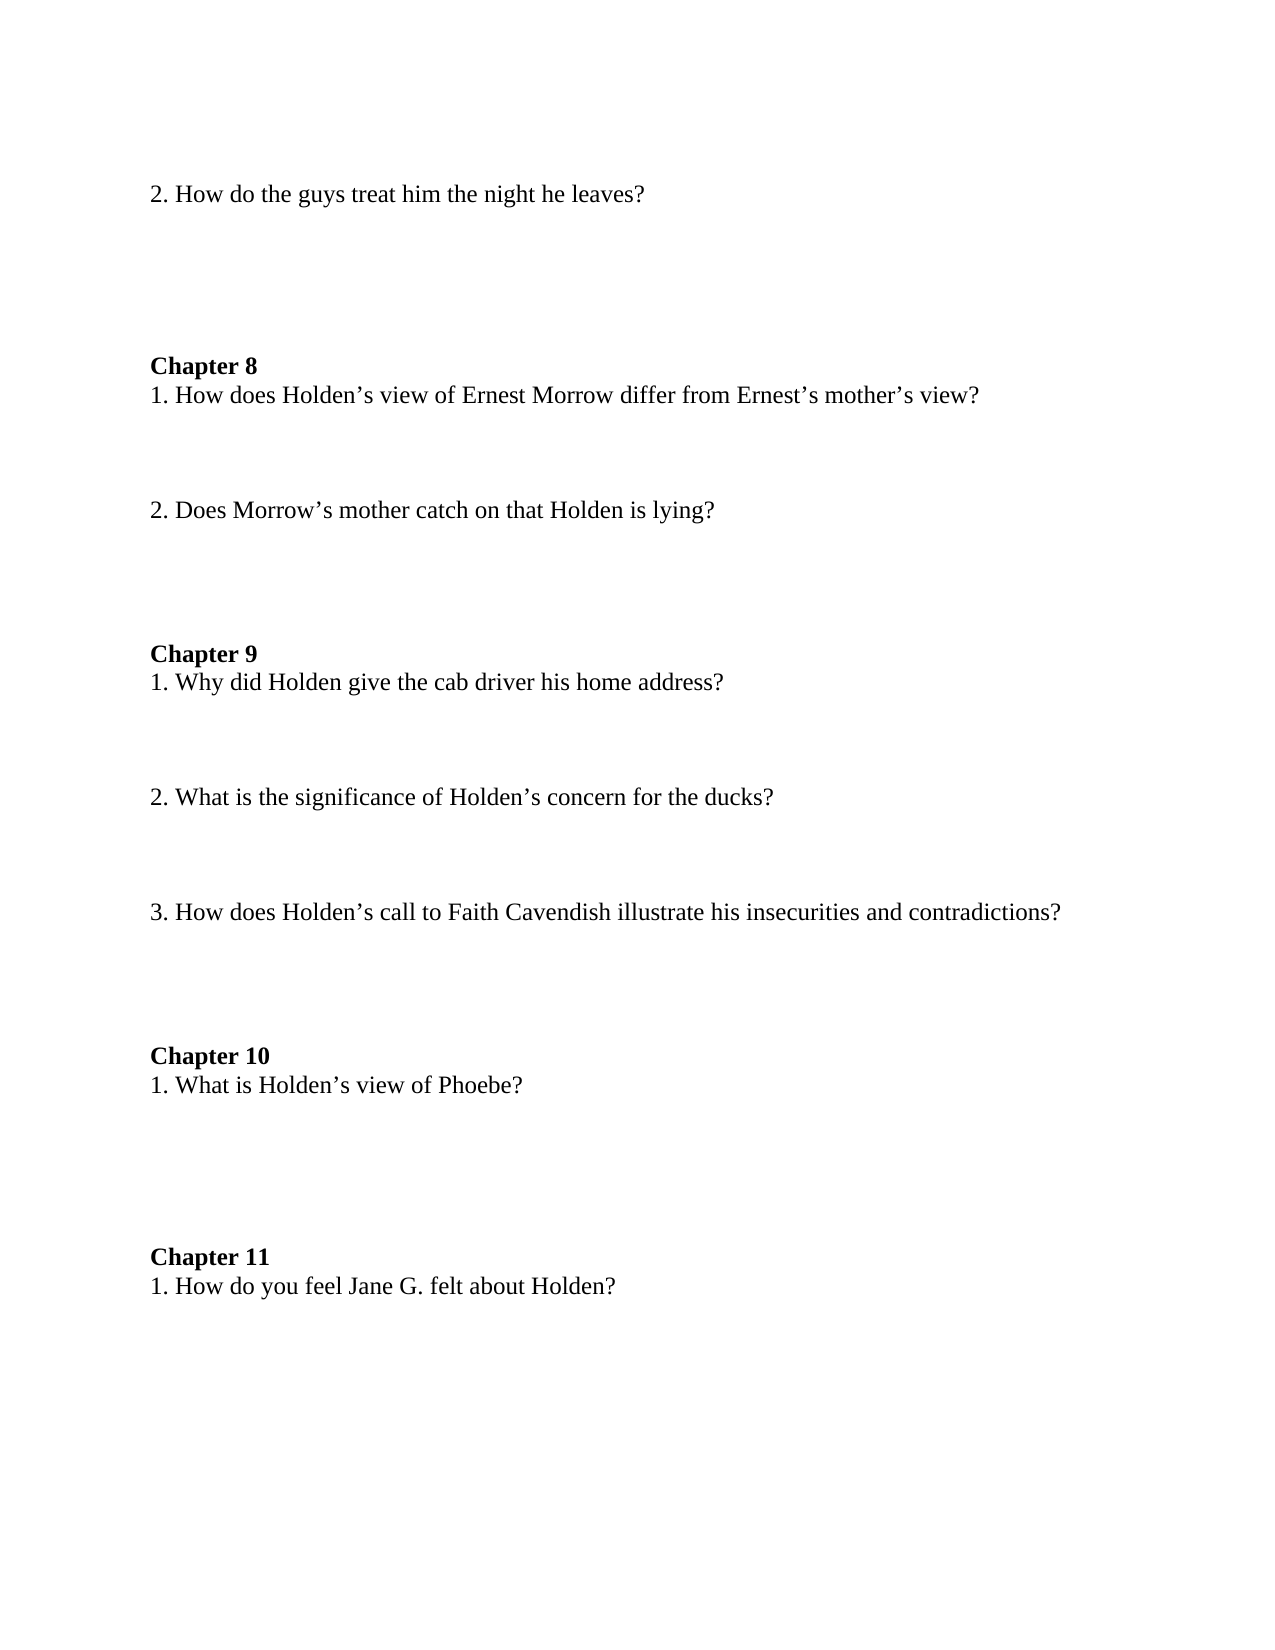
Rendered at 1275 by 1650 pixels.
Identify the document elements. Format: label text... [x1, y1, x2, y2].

text 3. How does Holden’s call to Faith Cavendish illustrate his insecurities and contradictions? [150, 897, 1125, 926]
text 2. How do the guys treat him the night he leaves? [150, 179, 1125, 207]
text 2. Does Morrow’s mother catch on that Holden is lying? [150, 495, 1125, 524]
text 1. How does Holden’s view of Ernest Morrow differ from Ernest’s mother’s view? [150, 380, 1125, 409]
text 1. Why did Holden give the cab driver his home address? [150, 667, 1125, 696]
text Chapter 9 [150, 639, 1125, 667]
text 2. What is the significance of Holden’s concern for the ducks? [150, 782, 1125, 811]
text 1. How do you feel Jane G. felt about Holden? [150, 1271, 1125, 1300]
text Chapter 11 [150, 1242, 1125, 1271]
text Chapter 10 [150, 1041, 1125, 1070]
text 1. What is Holden’s view of Phoebe? [150, 1070, 1125, 1099]
text Chapter 8 [150, 351, 1125, 380]
